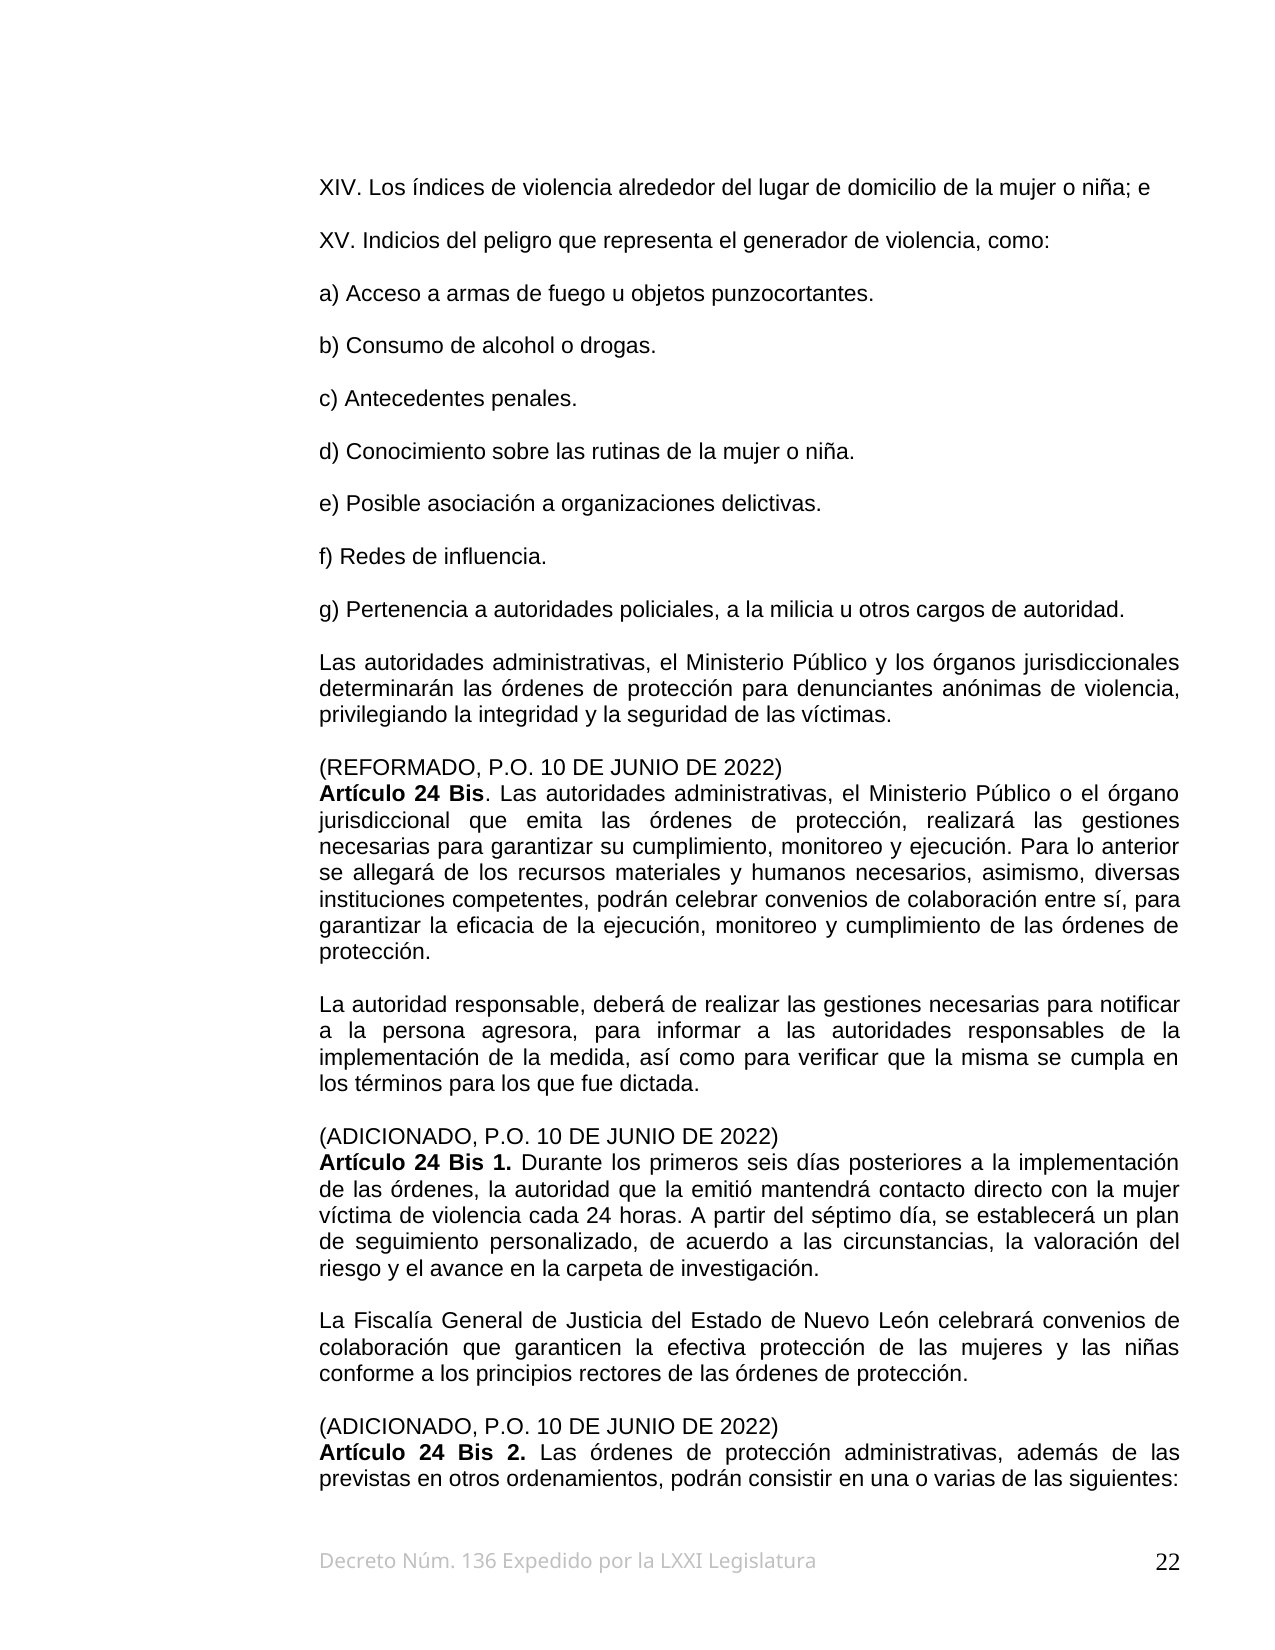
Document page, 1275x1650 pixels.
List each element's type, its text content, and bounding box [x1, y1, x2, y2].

text c) Antecedentes penales. [319, 385, 1181, 411]
text f) Redes de influencia. [319, 543, 1181, 569]
text (REFORMADO, P.O. 10 DE JUNIO DE 2022) [319, 754, 1181, 780]
text (ADICIONADO, P.O. 10 DE JUNIO DE 2022) [319, 1413, 1181, 1439]
text a) Acceso a armas de fuego u objetos punzocortantes. [319, 279, 1181, 306]
text La autoridad responsable, deberá de realizar las gestiones necesarias para notificar a la persona agresora, para informar a las autoridades responsables de la implementación de la medida, así como para verificar que la misma se cumpla en los términos para los que fue dictada. [319, 991, 1181, 1096]
text b) Consumo de alcohol o drogas. [319, 332, 1181, 358]
text d) Conocimiento sobre las rutinas de la mujer o niña. [319, 438, 1181, 464]
text Las autoridades administrativas, el Ministerio Público y los órganos jurisdiccionales determinarán las órdenes de protección para denunciantes anónimas de violencia, privilegiando la integridad y la seguridad de las víctimas. [319, 648, 1181, 727]
list XIV. Los índices de violencia alrededor del lugar de domicilio de la mujer o niña; e [319, 174, 1181, 200]
text La Fiscalía General de Justicia del Estado de Nuevo León celebrará convenios de colaboración que garanticen la efectiva protección de las mujeres y las niñas conforme a los principios rectores de las órdenes de protección. [319, 1307, 1181, 1386]
text g) Pertenencia a autoridades policiales, a la milicia u otros cargos de autoridad. [319, 596, 1181, 622]
list XV. Indicios del peligro que representa el generador de violencia, como: [319, 227, 1181, 253]
text Artículo 24 Bis. Las autoridades administrativas, el Ministerio Público o el órgano jurisdiccional que emita las órdenes de protección, realizará las gestiones necesarias para garantizar su cumplimiento, monitoreo y ejecución. Para lo anterior se allegará de los recursos materiales y humanos necesarios, asimismo, diversas instituciones competentes, podrán celebrar convenios de colaboración entre sí, para garantizar la eficacia de la ejecución, monitoreo y cumplimiento de las órdenes de protección. [319, 780, 1181, 965]
text Artículo 24 Bis 1. Durante los primeros seis días posteriores a la implementación de las órdenes, la autoridad que la emitió mantendrá contacto directo con la mujer víctima de violencia cada 24 horas. A partir del séptimo día, se establecerá un plan de seguimiento personalizado, de acuerdo a las circunstancias, la valoración del riesgo y el avance en la carpeta de investigación. [319, 1149, 1181, 1281]
text e) Posible asociación a organizaciones delictivas. [319, 490, 1181, 517]
text Artículo 24 Bis 2. Las órdenes de protección administrativas, además de las previstas en otros ordenamientos, podrán consistir en una o varias de las siguientes: [319, 1439, 1181, 1492]
text (ADICIONADO, P.O. 10 DE JUNIO DE 2022) [319, 1123, 1181, 1149]
